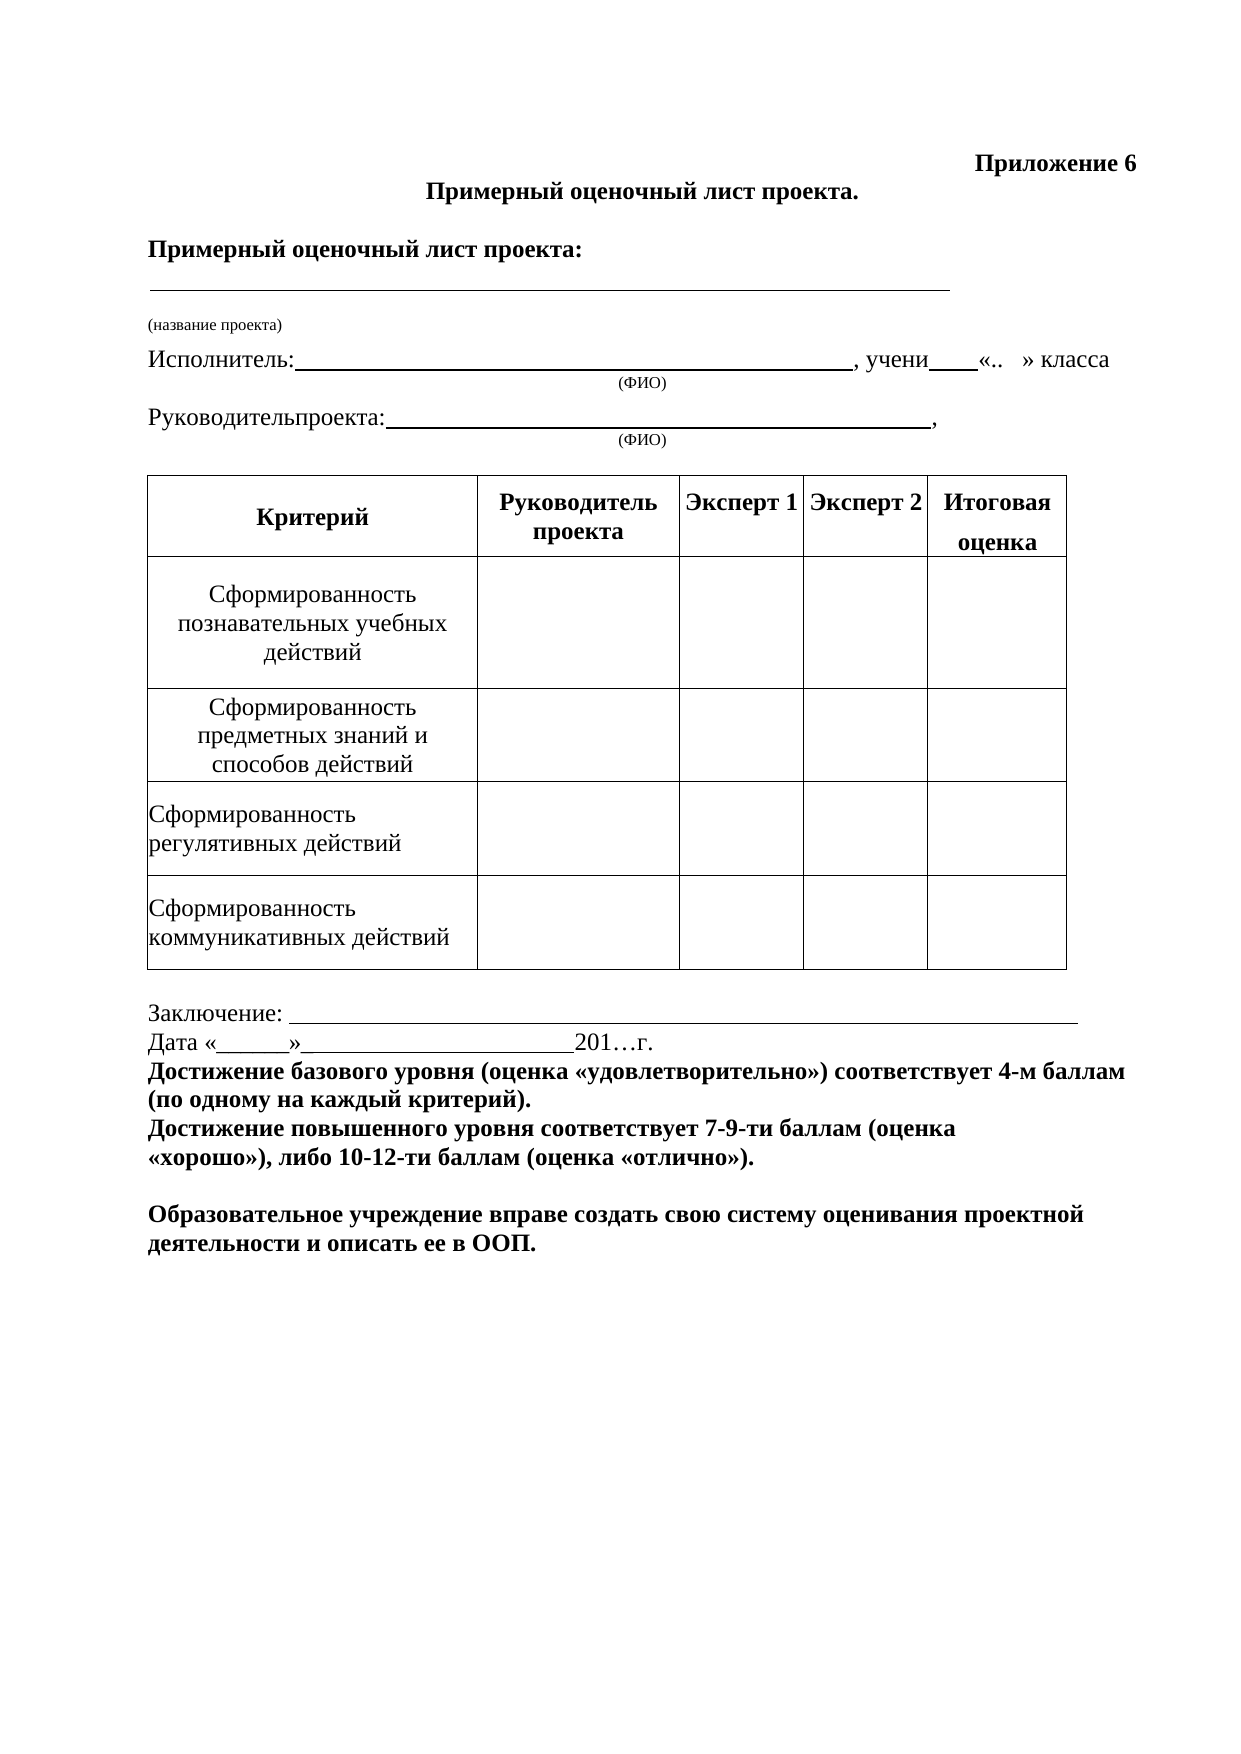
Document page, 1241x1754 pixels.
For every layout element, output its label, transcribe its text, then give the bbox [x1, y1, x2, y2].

table_cell [928, 876, 1066, 969]
table_cell [804, 689, 927, 781]
table_header Итоговая оценка [928, 476, 1066, 556]
text Руководительпроекта: , [148, 403, 1137, 431]
table_header Критерий [148, 476, 477, 556]
table_cell Сформированность коммуникативных действий [148, 876, 477, 969]
table_cell [478, 876, 679, 969]
table_header Эксперт 2 [804, 476, 927, 556]
text (название проекта) [148, 315, 1137, 334]
table_cell [928, 689, 1066, 781]
table_cell [680, 689, 803, 781]
table_cell Сформированность предметных знаний и способов действий [148, 689, 477, 781]
table_cell [928, 557, 1066, 688]
table_cell [680, 876, 803, 969]
table_cell [680, 557, 803, 688]
text (ФИО) [148, 431, 1137, 449]
text Примерный оценочный лист проекта. [148, 176, 1137, 205]
table_cell [478, 557, 679, 688]
text Приложение 6 [148, 148, 1137, 176]
table_cell Сформированность регулятивных действий [148, 782, 477, 875]
table_header Руководитель проекта [478, 476, 679, 556]
table_cell [478, 689, 679, 781]
text Достижение повышенного уровня соответствует 7-9-ти баллам (оценка [148, 1113, 1137, 1142]
table_cell [680, 782, 803, 875]
table_cell Сформированность познавательных учебных действий [148, 557, 477, 688]
table_cell [804, 782, 927, 875]
table_cell [804, 876, 927, 969]
table_cell [928, 782, 1066, 875]
text «хорошо»), либо 10-12-ти баллам (оценка «отлично»). [148, 1142, 1137, 1171]
text Заключение: [148, 998, 1137, 1027]
table_cell [804, 557, 927, 688]
text Исполнитель: , учени «.. » класса [148, 346, 1137, 373]
text Примерный оценочный лист проекта: [148, 234, 1137, 263]
text Дата «______»_ 201…г. [148, 1027, 1137, 1055]
text Достижение базового уровня (оценка «удовлетворительно») соответствует 4-м баллам (по одному на каждый критерий). [148, 1056, 1137, 1113]
table_cell [478, 782, 679, 875]
text Образовательное учреждение вправе создать свою систему оценивания проектной деятельности и описать ее в ООП. [148, 1199, 1137, 1257]
text (ФИО) [148, 373, 1137, 392]
table_header Эксперт 1 [680, 476, 803, 556]
